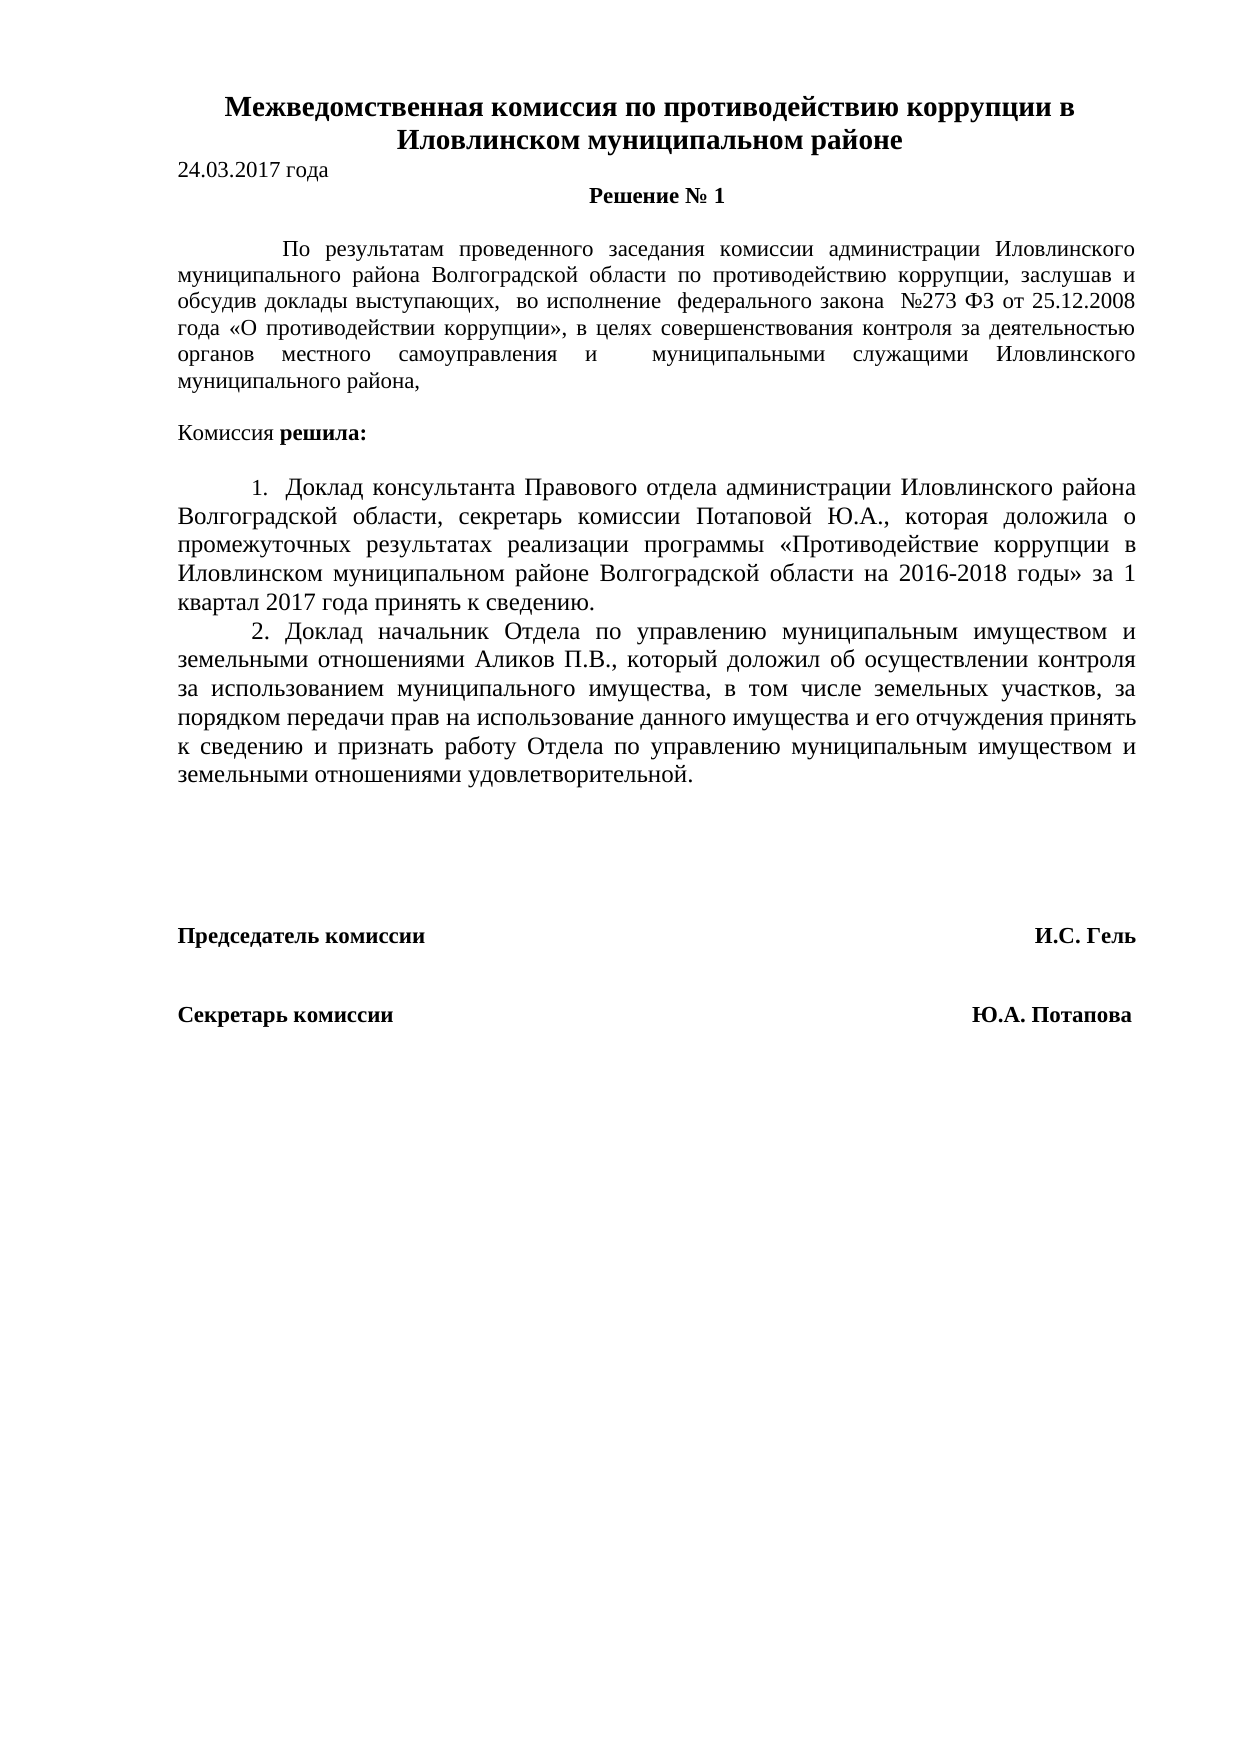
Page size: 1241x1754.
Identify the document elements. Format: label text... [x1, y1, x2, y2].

text Председатель комиссии И.С. Гель [177, 922, 1137, 949]
title 1. Доклад консультанта Правового отдела администрации Иловлинского района Волгоградской области, секретарь комиссии Потаповой Ю.А., которая доложила о промежуточных результатах реализации программы «Противодействие коррупции в Иловлинском муниципальном районе Волгоградской области на 2016-2018 годы» за 1 квартал 2017 года принять к сведению. [177, 472, 1137, 616]
text Секретарь комиссии Ю.А. Потапова [177, 1002, 1137, 1028]
text Комиссия решила: [177, 419, 1137, 446]
text 2. Доклад начальник Отдела по управлению муниципальным имуществом и земельными отношениями Аликов П.В., который доложил об осуществлении контроля за использованием муниципального имущества, в том числе земельных участков, за порядком передачи прав на использование данного имущества и его отчуждения принять к сведению и признать работу Отдела по управлению муниципальным имуществом и земельными отношениями удовлетворительной. [177, 616, 1137, 788]
text Решение № 1 [177, 182, 1137, 208]
text Межведомственная комиссия по противодействию коррупции в Иловлинском муниципальном районе [162, 89, 1137, 156]
text По результатам проведенного заседания комиссии администрации Иловлинского муниципального района Волгоградской области по противодействию коррупции, заслушав и обсудив доклады выступающих, во исполнение федерального закона №273 ФЗ от 25.12.2008 года «О противодействии коррупции», в целях совершенствования контроля за деятельностью органов местного самоуправления и муниципальными служащими Иловлинского муниципального района, [177, 235, 1137, 393]
text 24.03.2017 года [177, 156, 1137, 182]
